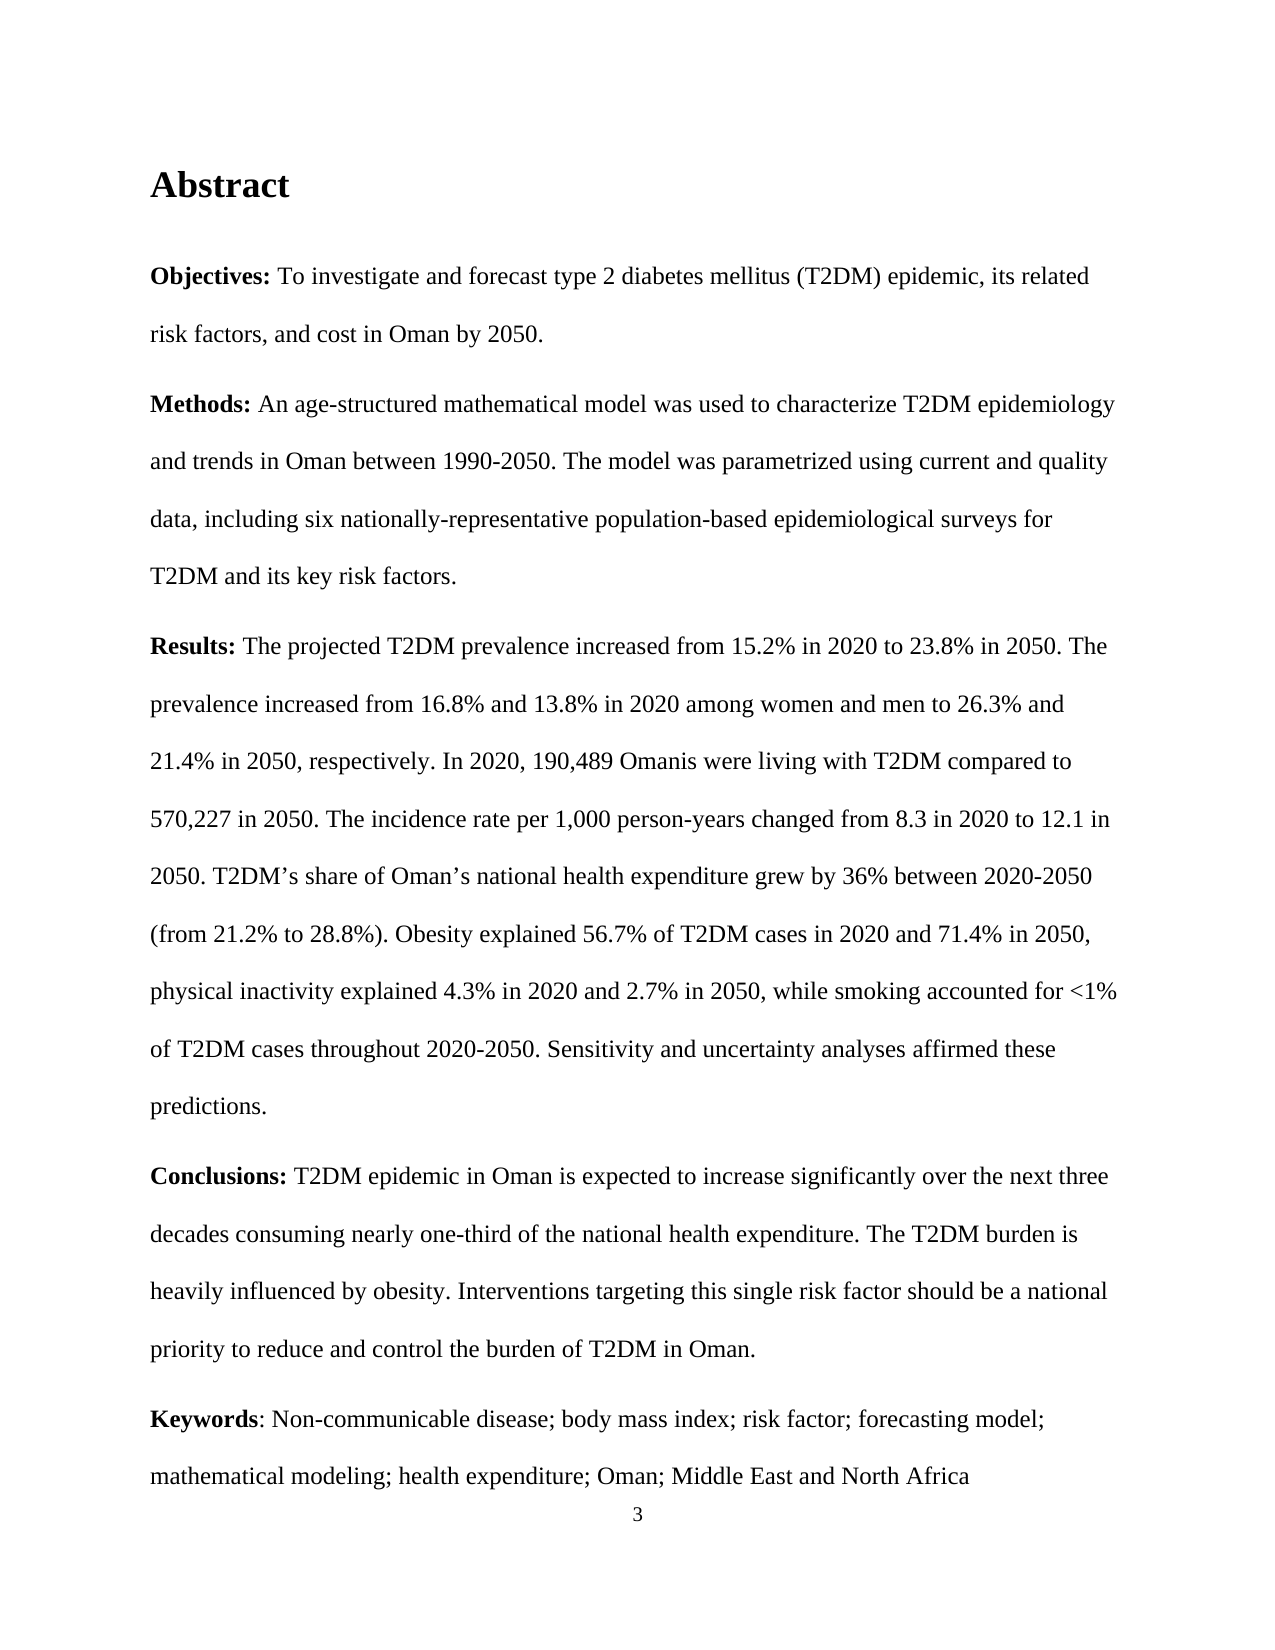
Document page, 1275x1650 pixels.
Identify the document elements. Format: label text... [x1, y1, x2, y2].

text Conclusions: T2DM epidemic in Oman is expected to increase significantly over the next three decades consuming nearly one-third of the national health expenditure. The T2DM burden is heavily influenced by obesity. Interventions targeting this single risk factor should be a national priority to reduce and control the burden of T2DM in Oman. [150, 1161, 1125, 1362]
text Objectives: To investigate and forecast type 2 diabetes mellitus (T2DM) epidemic, its related risk factors, and cost in Oman by 2050. [150, 261, 1125, 347]
text Keywords: Non-communicable disease; body mass index; risk factor; forecasting model; mathematical modeling; health expenditure; Oman; Middle East and North Africa [150, 1404, 1125, 1490]
text Results: The projected T2DM prevalence increased from 15.2% in 2020 to 23.8% in 2050. The prevalence increased from 16.8% and 13.8% in 2020 among women and men to 26.3% and 21.4% in 2050, respectively. In 2020, 190,489 Omanis were living with T2DM compared to 570,227 in 2050. The incidence rate per 1,000 person-years changed from 8.3 in 2020 to 12.1 in 2050. T2DM’s share of Oman’s national health expenditure grew by 36% between 2020-2050 (from 21.2% to 28.8%). Obesity explained 56.7% of T2DM cases in 2020 and 71.4% in 2050, physical inactivity explained 4.3% in 2020 and 2.7% in 2050, while smoking accounted for <1% of T2DM cases throughout 2020-2050. Sensitivity and uncertainty analyses affirmed these predictions. [150, 631, 1125, 1120]
text Methods: An age-structured mathematical model was used to characterize T2DM epidemiology and trends in Oman between 1990-2050. The model was parametrized using current and quality data, including six nationally-representative population-based epidemiological surveys for T2DM and its key risk factors. [150, 389, 1125, 590]
text Abstract [150, 162, 1125, 206]
